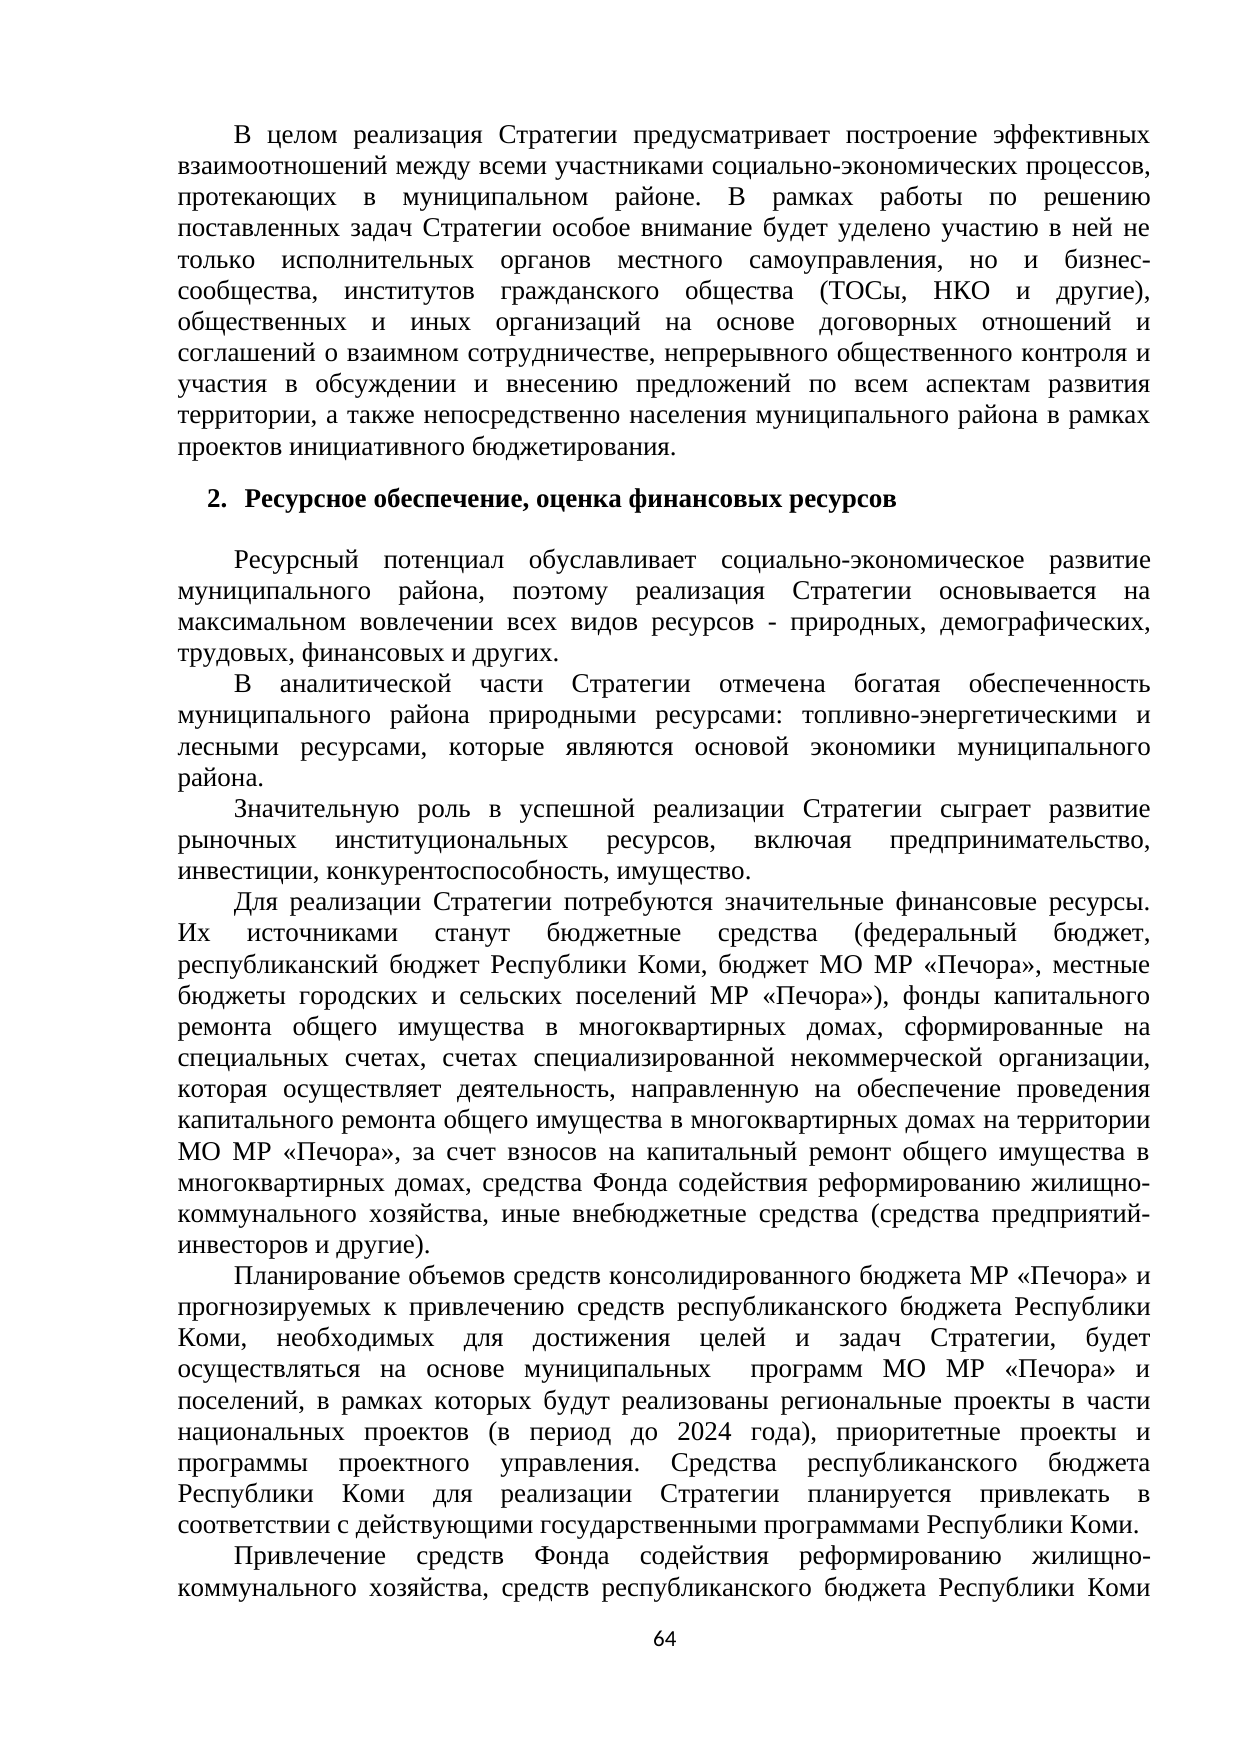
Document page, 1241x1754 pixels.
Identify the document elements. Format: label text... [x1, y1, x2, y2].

text Ресурсный потенциал обуславливает социально-экономическое развитие муниципального района, поэтому реализация Стратегии основывается на максимальном вовлечении всех видов ресурсов - природных, демографических, трудовых, финансовых и других. [177, 543, 1152, 667]
text Планирование объемов средств консолидированного бюджета МР «Печора» и прогнозируемых к привлечению средств республиканского бюджета Республики Коми, необходимых для достижения целей и задач Стратегии, будет осуществляться на основе муниципальных программ МО МР «Печора» и поселений, в рамках которых будут реализованы региональные проекты в части национальных проектов (в период до 2024 года), приоритетные проекты и программы проектного управления. Средства республиканского бюджета Республики Коми для реализации Стратегии планируется привлекать в соответствии с действующими государственными программами Республики Коми. [177, 1259, 1152, 1539]
text В целом реализация Стратегии предусматривает построение эффективных взаимоотношений между всеми участниками социально-экономических процессов, протекающих в муниципальном районе. В рамках работы по решению поставленных задач Стратегии особое внимание будет уделено участию в ней не только исполнительных органов местного самоуправления, но и бизнес-сообщества, институтов гражданского общества (ТОСы, НКО и другие), общественных и иных организаций на основе договорных отношений и соглашений о взаимном сотрудничестве, непрерывного общественного контроля и участия в обсуждении и внесению предложений по всем аспектам развития территории, а также непосредственно населения муниципального района в рамках проектов инициативного бюджетирования. [177, 118, 1152, 461]
text Значительную роль в успешной реализации Стратегии сыграет развитие рыночных институциональных ресурсов, включая предпринимательство, инвестиции, конкурентоспособность, имущество. [177, 792, 1152, 885]
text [177, 1539, 1152, 1602]
list Ресурсное обеспечение, оценка финансовых ресурсов [207, 482, 1152, 513]
text Для реализации Стратегии потребуются значительные финансовые ресурсы. Их источниками станут бюджетные средства (федеральный бюджет, республиканский бюджет Республики Коми, бюджет МО МР «Печора», местные бюджеты городских и сельских поселений МР «Печора»), фонды капитального ремонта общего имущества в многоквартирных домах, сформированные на специальных счетах, счетах специализированной некоммерческой организации, которая осуществляет деятельность, направленную на обеспечение проведения капитального ремонта общего имущества в многоквартирных домах на территории МО МР «Печора», за счет взносов на капитальный ремонт общего имущества в многоквартирных домах, средства Фонда содействия реформированию жилищно-коммунального хозяйства, иные внебюджетные средства (средства предприятий-инвесторов и другие). [177, 885, 1152, 1259]
text В аналитической части Стратегии отмечена богатая обеспеченность муниципального района природными ресурсами: топливно-энергетическими и лесными ресурсами, которые являются основой экономики муниципального района. [177, 667, 1152, 792]
